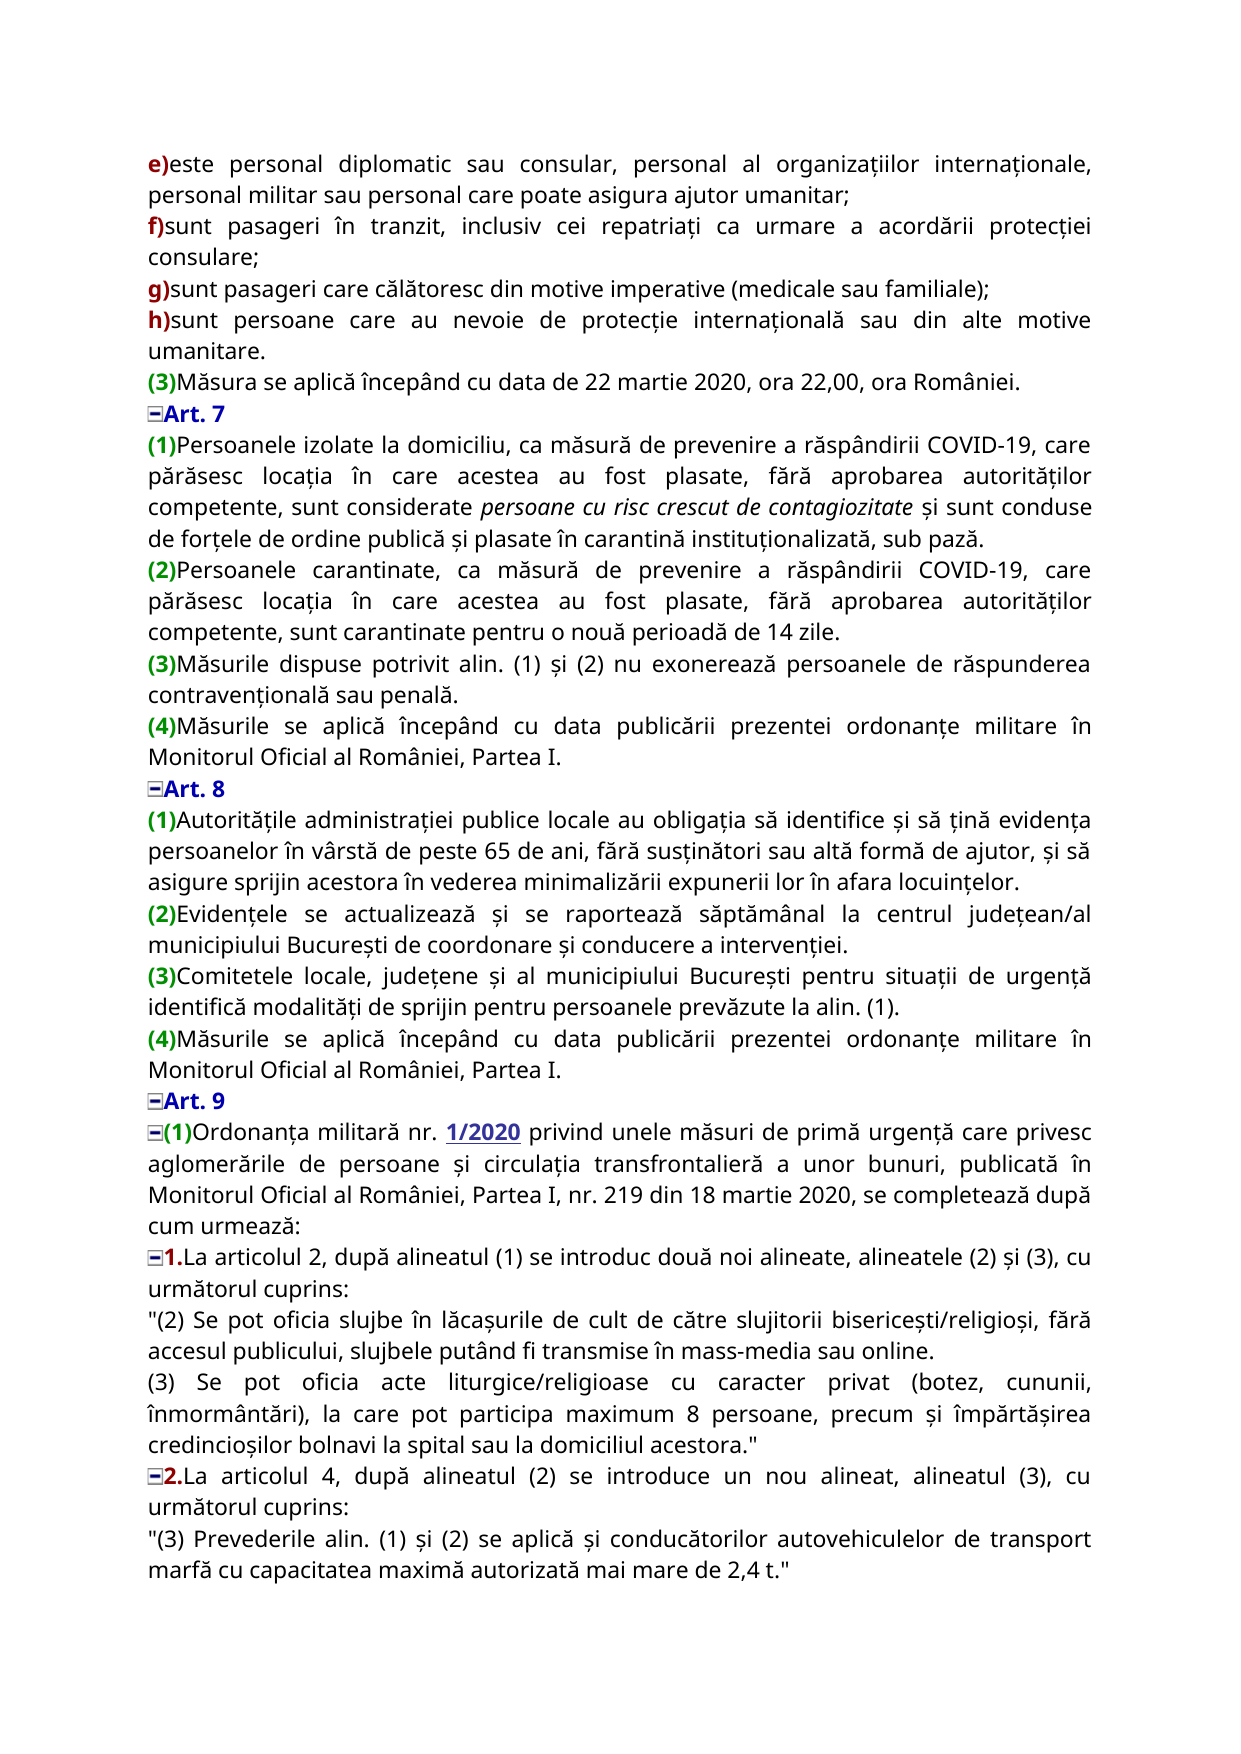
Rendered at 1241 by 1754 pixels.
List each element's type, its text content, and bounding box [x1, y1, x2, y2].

text e)este personal diplomatic sau consular, personal al organizaţiilor internaţionale, personal militar sau personal care poate asigura ajutor umanitar; [148, 148, 1093, 210]
text "(2) Se pot oficia slujbe în lăcaşurile de cult de către slujitorii bisericeşti/religioşi, fără accesul publicului, slujbele putând fi transmise în mass-media sau online. [148, 1304, 1093, 1366]
text Art. 8 [148, 773, 1093, 804]
text (3)Măsurile dispuse potrivit alin. (1) şi (2) nu exonerează persoanele de răspunderea contravenţională sau penală. [148, 648, 1093, 710]
text (1)Persoanele izolate la domiciliu, ca măsură de prevenire a răspândirii COVID-19, care părăsesc locaţia în care acestea au fost plasate, fără aprobarea autorităţilor competente, sunt considerate persoane cu risc crescut de contagiozitate şi sunt conduse de forţele de ordine publică şi plasate în carantină instituţionalizată, sub pază. [148, 429, 1093, 554]
picture [147, 406, 164, 422]
text 1.La articolul 2, după alineatul (1) se introduc două noi alineate, alineatele (2) şi (3), cu următorul cuprins: [148, 1241, 1093, 1304]
text (4)Măsurile se aplică începând cu data publicării prezentei ordonanţe militare în Monitorul Oficial al României, Partea I. [148, 710, 1093, 773]
text (1)Autorităţile administraţiei publice locale au obligaţia să identifice şi să ţină evidenţa persoanelor în vârstă de peste 65 de ani, fără susţinători sau altă formă de ajutor, şi să asigure sprijin acestora în vederea minimalizării expunerii lor în afara locuinţelor. [148, 804, 1093, 898]
text 2.La articolul 4, după alineatul (2) se introduce un nou alineat, alineatul (3), cu următorul cuprins: [148, 1460, 1093, 1523]
picture [147, 1468, 164, 1485]
text (4)Măsurile se aplică începând cu data publicării prezentei ordonanţe militare în Monitorul Oficial al României, Partea I. [148, 1023, 1093, 1085]
text (1)Ordonanţa militară nr. 1/2020 privind unele măsuri de primă urgenţă care privesc aglomerările de persoane şi circulaţia transfrontalieră a unor bunuri, publicată în Monitorul Oficial al României, Partea I, nr. 219 din 18 martie 2020, se completează după cum urmează: [148, 1116, 1093, 1241]
text "(3) Prevederile alin. (1) şi (2) se aplică şi conducătorilor autovehiculelor de transport marfă cu capacitatea maximă autorizată mai mare de 2,4 t." [148, 1523, 1093, 1585]
text Art. 9 [148, 1085, 1093, 1116]
text (3)Comitetele locale, judeţene şi al municipiului Bucureşti pentru situaţii de urgenţă identifică modalităţi de sprijin pentru persoanele prevăzute la alin. (1). [148, 960, 1093, 1023]
picture [147, 1093, 164, 1110]
text f)sunt pasageri în tranzit, inclusiv cei repatriaţi ca urmare a acordării protecţiei consulare; [148, 210, 1093, 273]
text (2)Persoanele carantinate, ca măsură de prevenire a răspândirii COVID-19, care părăsesc locaţia în care acestea au fost plasate, fără aprobarea autorităţilor competente, sunt carantinate pentru o nouă perioadă de 14 zile. [148, 554, 1093, 648]
picture [147, 1250, 164, 1266]
picture [147, 1125, 164, 1141]
text h)sunt persoane care au nevoie de protecţie internaţională sau din alte motive umanitare. [148, 304, 1093, 366]
text (3)Măsura se aplică începând cu data de 22 martie 2020, ora 22,00, ora României. [148, 366, 1093, 398]
text Art. 7 [148, 398, 1093, 429]
picture [147, 781, 164, 797]
text g)sunt pasageri care călătoresc din motive imperative (medicale sau familiale); [148, 273, 1093, 304]
text (2)Evidenţele se actualizează şi se raportează săptămânal la centrul judeţean/al municipiului Bucureşti de coordonare şi conducere a intervenţiei. [148, 898, 1093, 960]
text (3) Se pot oficia acte liturgice/religioase cu caracter privat (botez, cununii, înmormântări), la care pot participa maximum 8 persoane, precum şi împărtăşirea credincioşilor bolnavi la spital sau la domiciliul acestora." [148, 1366, 1093, 1460]
